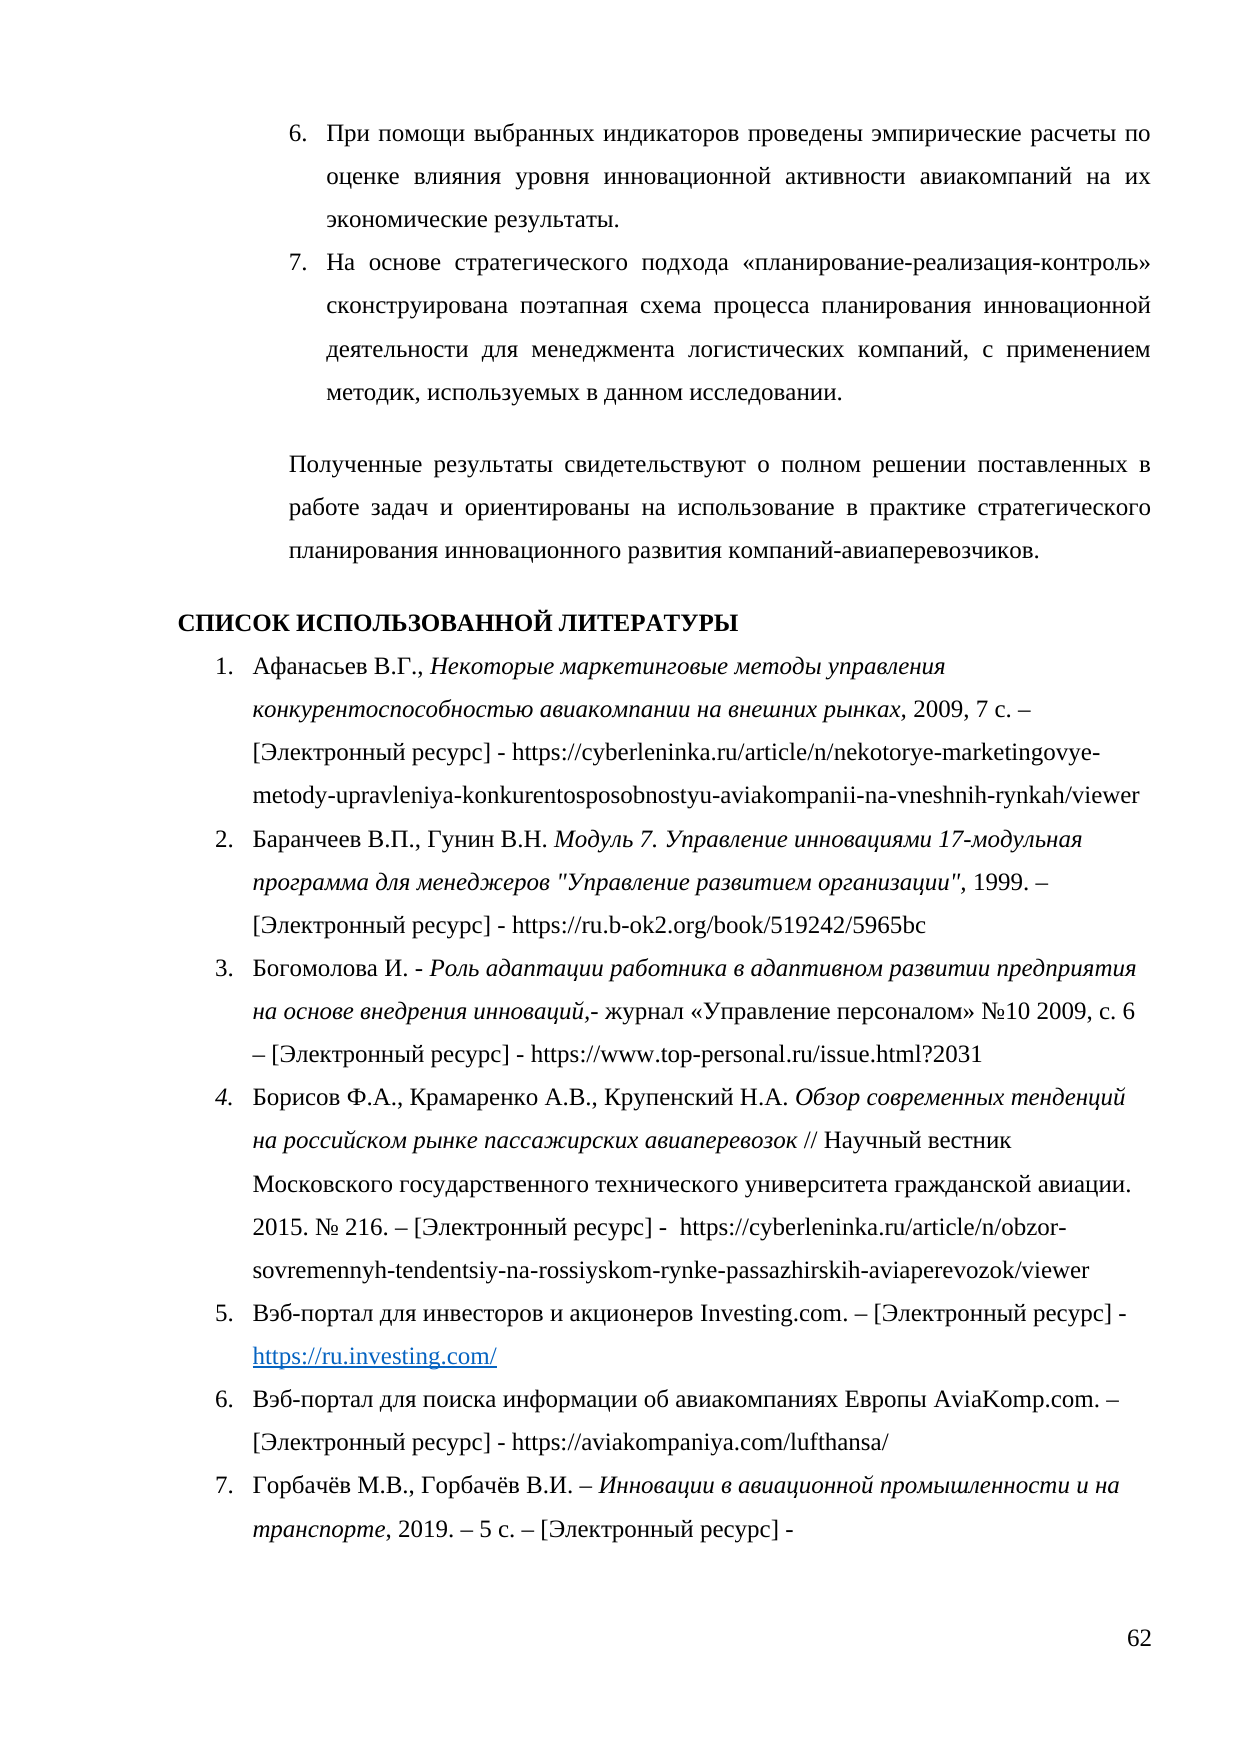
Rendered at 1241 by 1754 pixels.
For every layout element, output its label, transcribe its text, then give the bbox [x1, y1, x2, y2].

list На основе стратегического подхода «планирование-реализация-контроль» сконструирована поэтапная схема процесса планирования инновационной деятельности для менеджмента логистических компаний, с применением методик, используемых в данном исследовании. [288, 247, 1152, 406]
list Афанасьев В.Г., Некоторые маркетинговые методы управления конкурентоспособностью авиакомпании на внешних рынках, 2009, 7 с. – [Электронный ресурс] - https://cyberleninka.ru/article/n/nekotorye-marketingovye-metody-upravleniya-konkurentosposobnostyu-aviakompanii-na-vneshnih-rynkah/viewer [215, 651, 1152, 809]
subtitle Список использованной литературы [177, 608, 1152, 636]
list Борисов Ф.А., Крамаренко А.В., Крупенский Н.А. Обзор современных тенденций [215, 1082, 1152, 1111]
list Богомолова И. - Роль адаптации работника в адаптивном развитии предприятия на основе внедрения инноваций,- журнал «Управление персоналом» №10 2009, с. 6 – [Электронный ресурс] - https://www.top-personal.ru/issue.html?2031 [215, 953, 1152, 1068]
list Вэб-портал для инвесторов и акционеров Investing.com. – [Электронный ресурс] - https://ru.investing.com/ [215, 1298, 1152, 1370]
list Баранчеев В.П., Гунин В.Н. Модуль 7. Управление инновациями 17-модульная программа для менеджеров "Управление развитием организации", 1999. – [Электронный ресурс] - https://ru.b-ok2.org/book/519242/5965bc [215, 824, 1152, 939]
list При помощи выбранных индикаторов проведены эмпирические расчеты по оценке влияния уровня инновационной активности авиакомпаний на их экономические результаты. [288, 118, 1152, 233]
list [215, 1471, 1152, 1542]
list Вэб-портал для поиска информации об авиакомпаниях Европы AviaKomp.com. – [Электронный ресурс] - https://aviakompaniya.com/lufthansa/ [215, 1384, 1152, 1456]
text Полученные результаты свидетельствуют о полном решении поставленных в работе задач и ориентированы на использование в практике стратегического планирования инновационного развития компаний-авиаперевозчиков. [288, 449, 1152, 564]
list на российском рынке пассажирских авиаперевозок // Научный вестник Московского государственного технического университета гражданской авиации. 2015. № 216. – [Электронный ресурс] - https://cyberleninka.ru/article/n/obzor-sovremennyh-tendentsiy-na-rossiyskom-rynke-passazhirskih-aviaperevozok/viewer [252, 1126, 1152, 1284]
